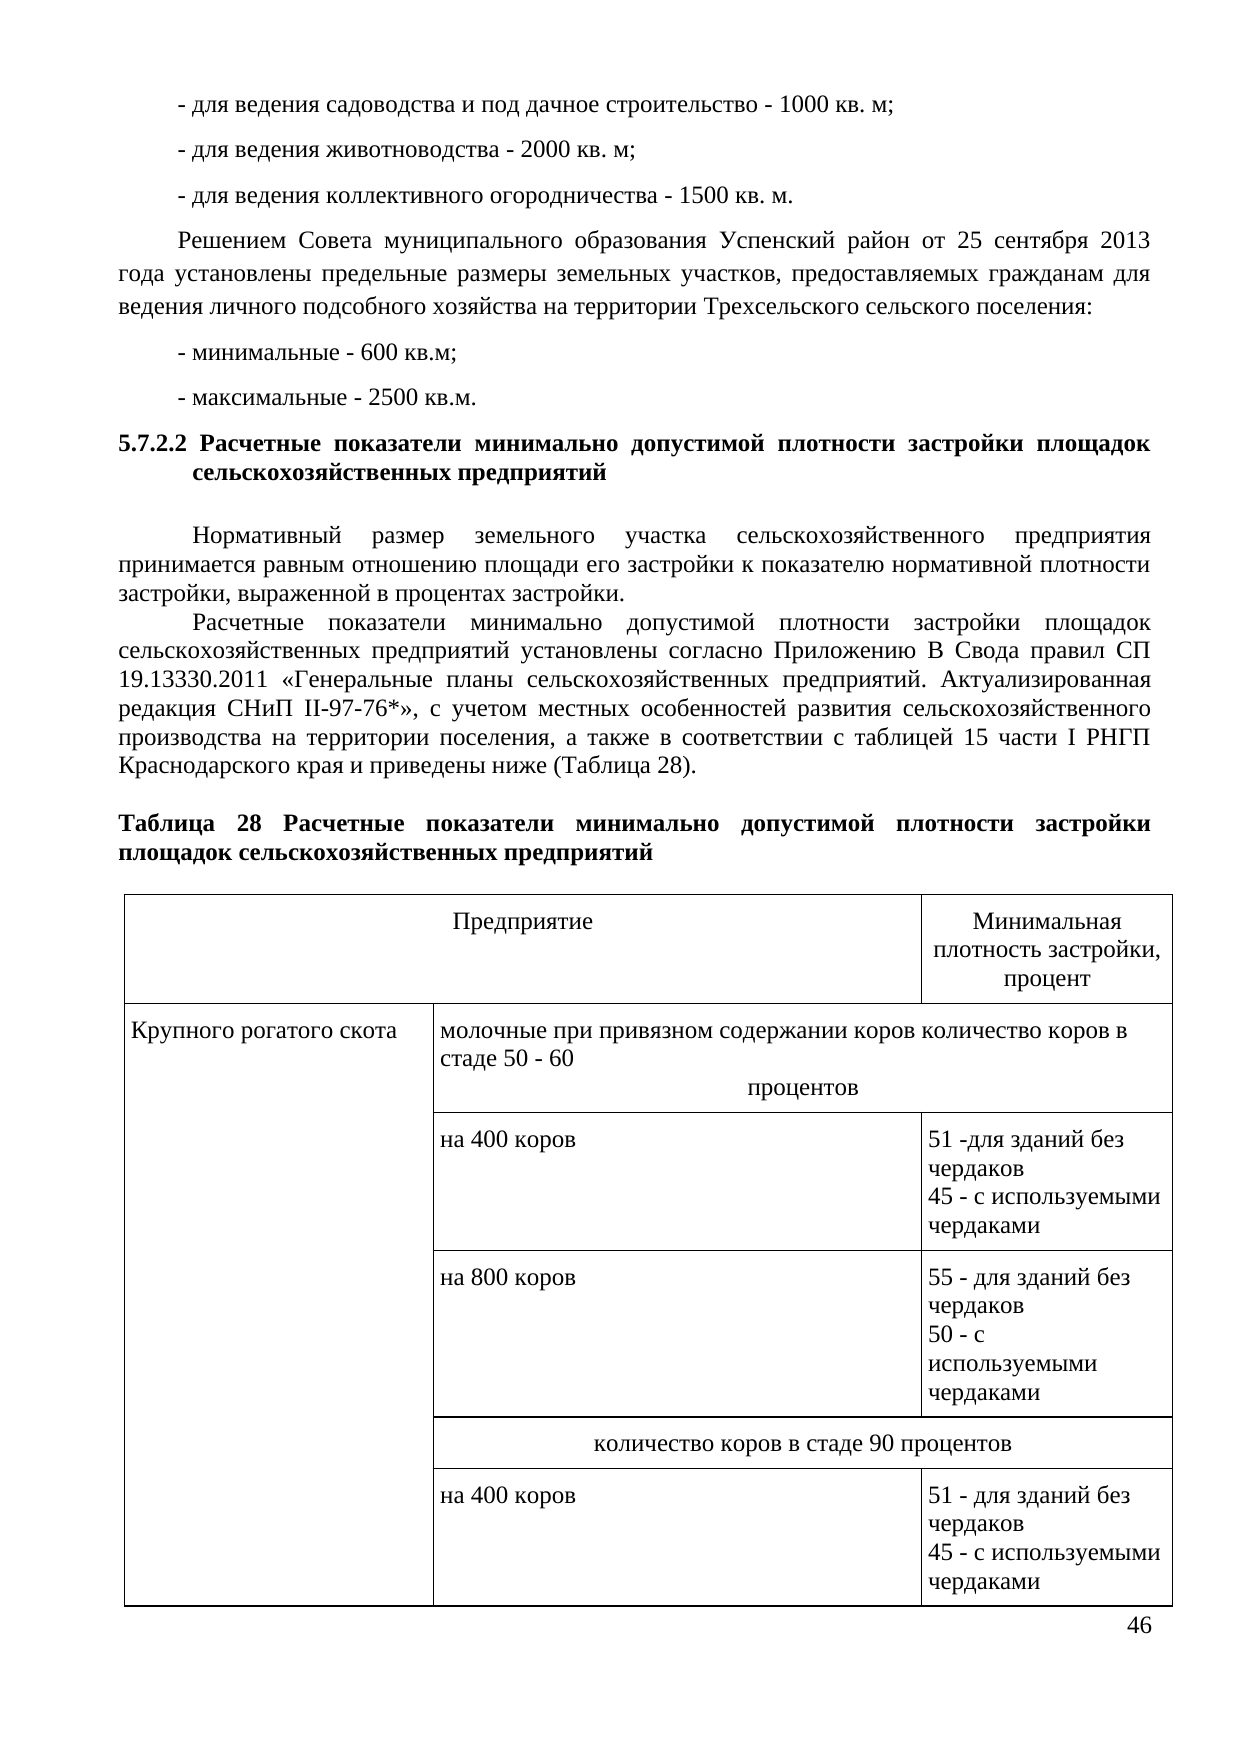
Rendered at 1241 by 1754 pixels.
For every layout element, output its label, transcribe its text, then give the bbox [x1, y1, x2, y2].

table_cell количество коров в стаде 90 процентов [434, 1418, 1172, 1468]
table_cell 55 - для зданий без чердаков 50 - с используемыми чердаками [922, 1251, 1172, 1416]
text - для ведения садоводства и под дачное строительство - 1000 кв. м; [118, 89, 1152, 117]
table_cell на 400 коров [434, 1469, 921, 1605]
text Нормативный размер земельного участка сельскохозяйственного предприятия принимается равным отношению площади его застройки к показателю нормативной плотности застройки, выраженной в процентах застройки. [118, 520, 1152, 607]
table_cell 51 - для зданий без чердаков 45 - с используемыми чердаками [922, 1469, 1172, 1605]
table_cell молочные при привязном содержании коров количество коров в стаде 50 - 60 процентов [434, 1004, 1172, 1112]
table_header Предприятие [125, 895, 921, 1003]
text - для ведения коллективного огородничества - 1500 кв. м. [118, 180, 1152, 208]
table_cell 51 -для зданий без чердаков 45 - с используемыми чердаками [922, 1113, 1172, 1249]
text - максимальные - 2500 кв.м. [118, 382, 1152, 411]
table_cell на 400 коров [434, 1113, 921, 1249]
text Расчетные показатели минимально допустимой плотности застройки площадок сельскохозяйственных предприятий установлены согласно Приложению В Свода правил СП 19.13330.2011 «Генеральные планы сельскохозяйственных предприятий. Актуализированная редакция СНиП II-97-76*», с учетом местных особенностей развития сельскохозяйственного производства на территории поселения, а также в соответствии с таблицей 15 части I РНГП Краснодарского края и приведены ниже (Таблица 28). [118, 607, 1152, 779]
text - минимальные - 600 кв.м; [118, 337, 1152, 366]
text Решением Совета муниципального образования Успенский район от 25 сентября 2013 года установлены предельные размеры земельных участков, предоставляемых гражданам для ведения личного подсобного хозяйства на территории Трехсельского сельского поселения: [118, 225, 1152, 320]
text - для ведения животноводства - 2000 кв. м; [118, 134, 1152, 163]
table_cell Крупного рогатого скота [125, 1004, 433, 1605]
text 5.7.2.2 Расчетные показатели минимально допустимой плотности застройки площадок сельскохозяйственных предприятий [118, 428, 1152, 485]
table_cell на 800 коров [434, 1251, 921, 1416]
text Таблица 28 Расчетные показатели минимально допустимой плотности застройки площадок сельскохозяйственных предприятий [118, 808, 1152, 865]
table_header Минимальная плотность застройки, процент [922, 895, 1172, 1003]
